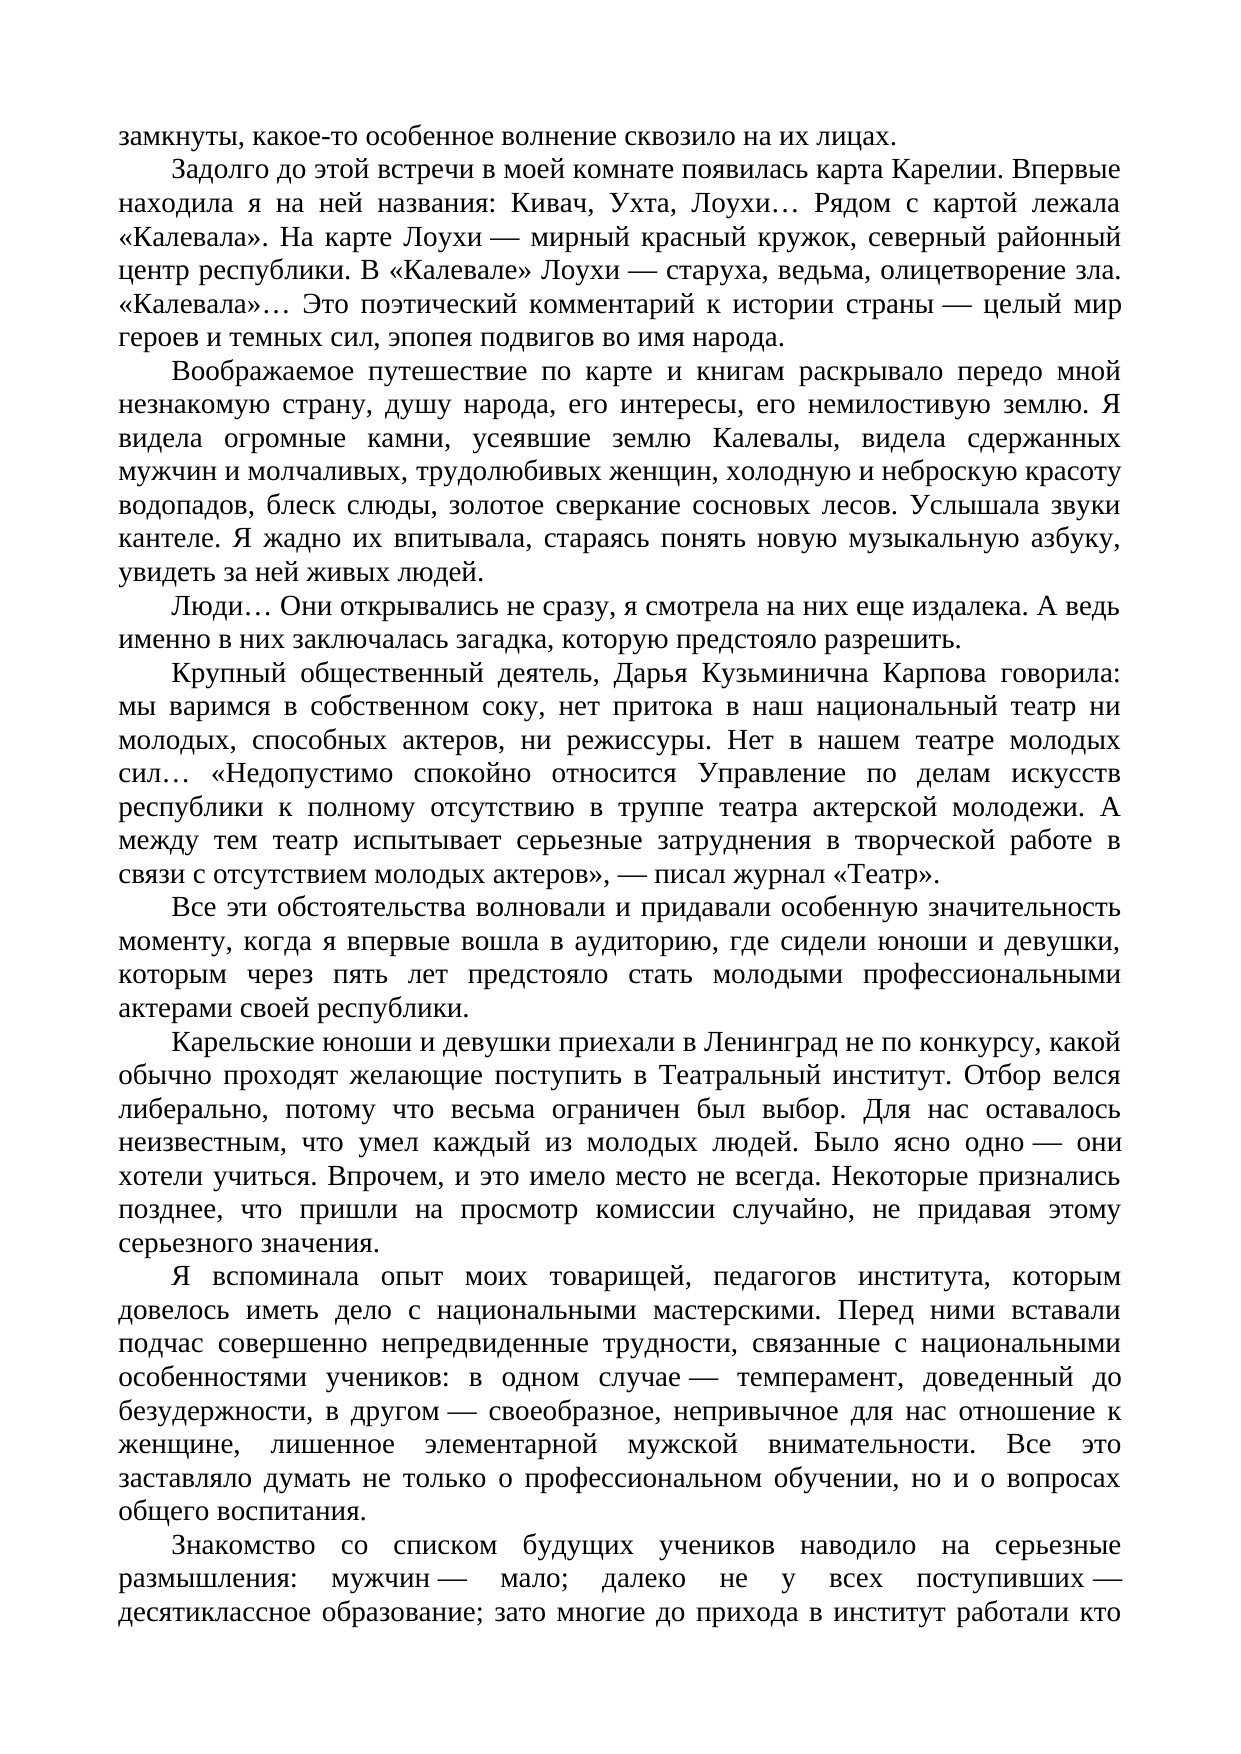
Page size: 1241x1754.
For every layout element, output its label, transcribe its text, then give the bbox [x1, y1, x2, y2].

text Я вспоминала опыт моих товарищей, педагогов института, которым довелось иметь дело с национальными мастерскими. Перед ними вставали подчас совершенно непредвиденные трудности, связанные с национальными особенностями учеников: в одном случае — темперамент, доведенный до безудержности, в другом — своеобразное, непривычное для нас отношение к женщине, лишенное элементарной мужской внимательности. Все это заставляло думать не только о профессиональном обучении, но и о вопросах общего воспитания. [118, 1258, 1122, 1527]
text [118, 1527, 1122, 1627]
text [118, 118, 1122, 152]
text Карельские юноши и девушки приехали в Ленинград не по конкурсу, какой обычно проходят желающие поступить в Театральный институт. Отбор велся либерально, потому что весьма ограничен был выбор. Для нас оставалось неизвестным, что умел каждый из молодых людей. Было ясно одно — они хотели учиться. Впрочем, и это имело место не всегда. Некоторые признались позднее, что пришли на просмотр комиссии случайно, не придавая этому серьезного значения. [118, 1024, 1122, 1258]
text Воображаемое путешествие по карте и книгам раскрывало передо мной незнакомую страну, душу народа, его интересы, его немилостивую землю. Я видела огромные камни, усеявшие землю Калевалы, видела сдержанных мужчин и молчаливых, {136} трудолюбивых женщин, холодную и неброскую красоту водопадов, блеск слюды, золотое сверкание сосновых лесов. Услышала звуки кантеле. Я жадно их впитывала, стараясь понять новую музыкальную азбуку, увидеть за ней живых людей. [118, 353, 1122, 588]
text Все эти обстоятельства волновали и придавали особенную значительность моменту, когда я впервые вошла в аудиторию, где сидели юноши и девушки, которым через пять лет предстояло стать молодыми профессиональными актерами своей республики. [118, 889, 1122, 1024]
text Люди… Они открывались не сразу, я смотрела на них еще издалека. А ведь именно в них заключалась загадка, которую предстояло разрешить. [118, 588, 1122, 655]
text Задолго до этой встречи в моей комнате появилась карта Карелии. Впервые находила я на ней названия: Кивач, Ухта, Лоухи… Рядом с картой лежала «Калевала». На карте Лоухи — мирный красный кружок, северный районный центр республики. В «Калевале» Лоухи — старуха, ведьма, олицетворение зла. «Калевала»… Это поэтический комментарий к истории страны — целый мир героев и темных сил, эпопея подвигов во имя народа. [118, 152, 1122, 353]
text Крупный общественный деятель, Дарья Кузьминична Карпова говорила: мы варимся в собственном соку, нет притока в наш национальный театр ни молодых, способных актеров, ни режиссуры. Нет в нашем театре молодых сил… «Недопустимо спокойно относится Управление по делам искусств республики к полному отсутствию в труппе театра актерской молодежи. А между тем театр испытывает серьезные затруднения в творческой работе в связи с отсутствием молодых актеров», — писал журнал «Театр». [118, 655, 1122, 889]
